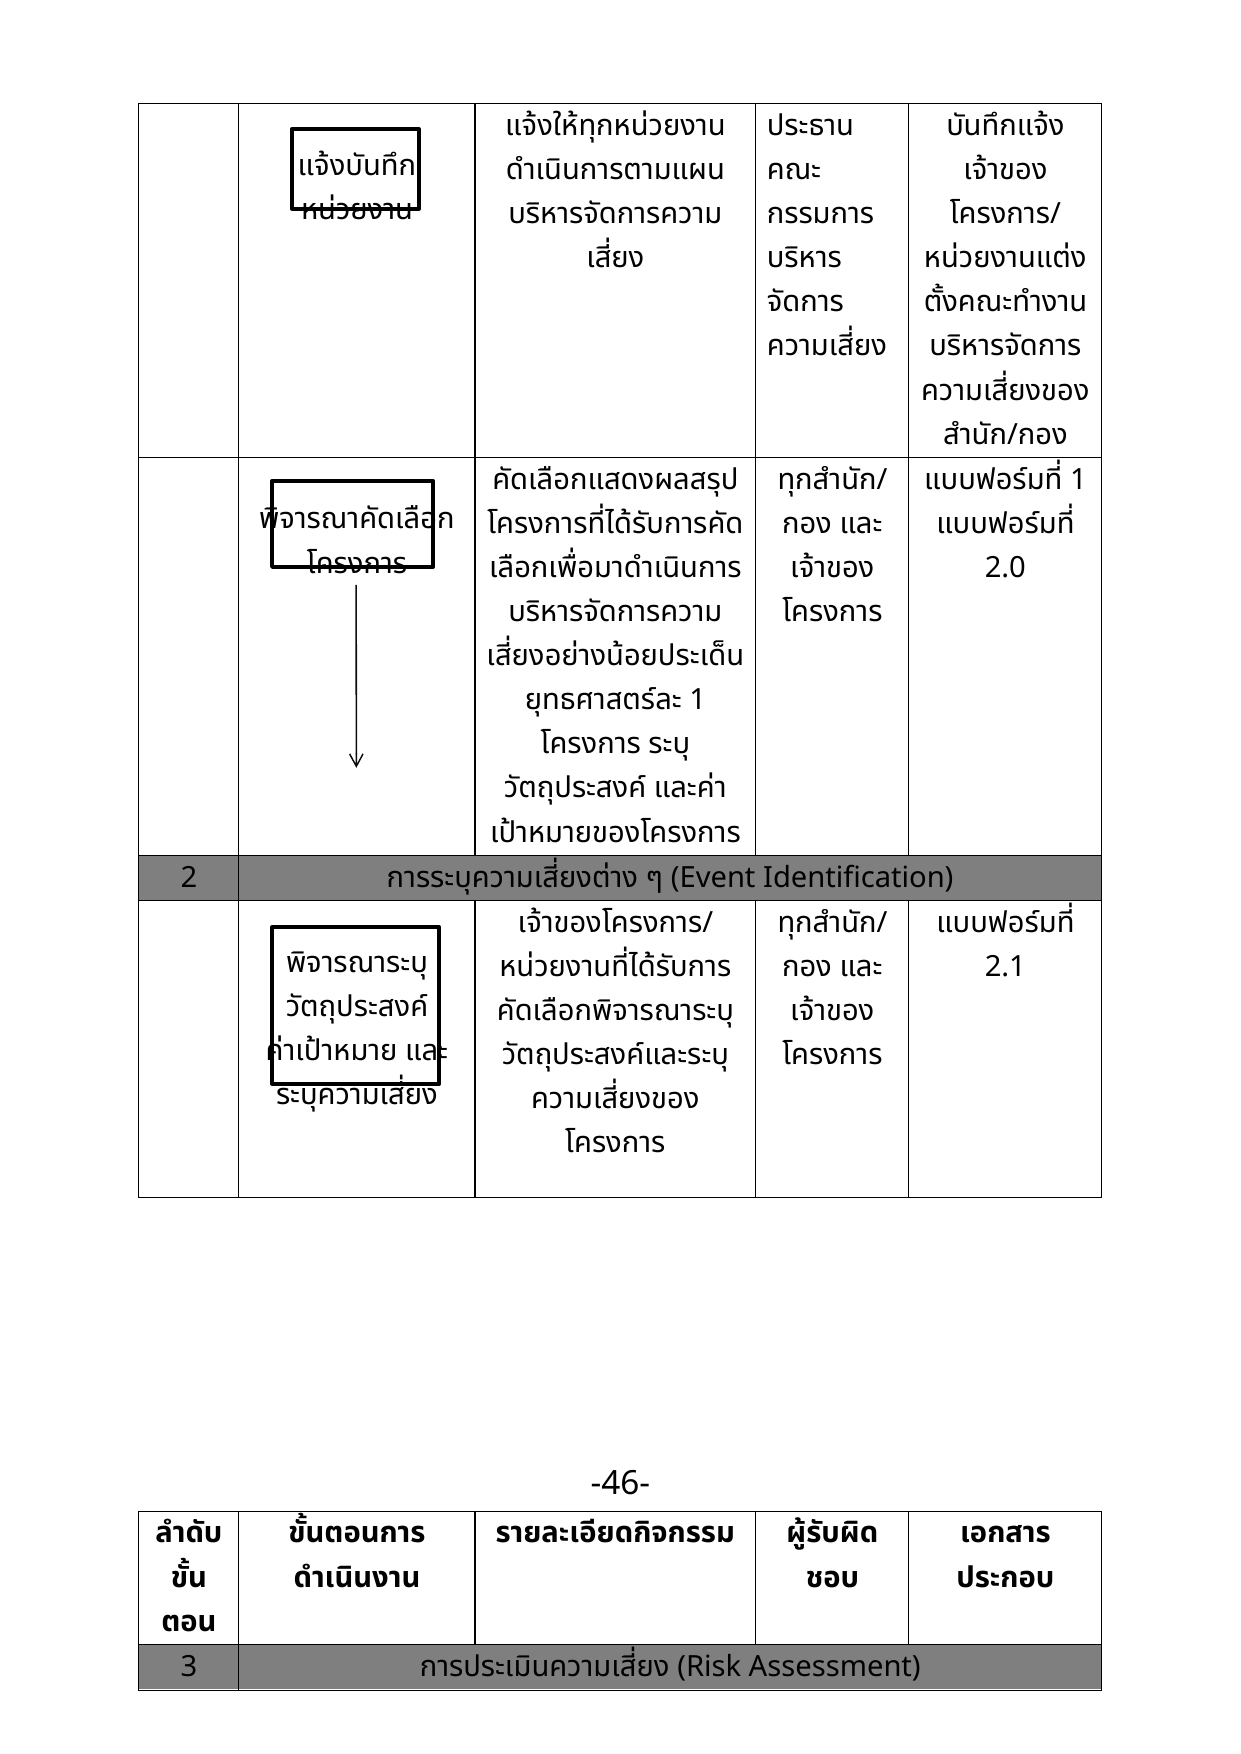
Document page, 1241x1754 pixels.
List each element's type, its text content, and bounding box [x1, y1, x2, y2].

table_cell ทุกสำนัก/กอง และเจ้าของโครงการ [756, 901, 908, 1197]
table_header ผู้รับผิดชอบ [756, 1512, 908, 1644]
table_cell แบบฟอร์มที่ 1 แบบฟอร์มที่ 2.0 [909, 458, 1101, 855]
table_header ลำดับขั้นตอน [139, 1512, 238, 1644]
table_cell ประธานคณะกรรมการบริหารจัดการความเสี่ยง [756, 104, 908, 457]
table_header รายละเอียดกิจกรรม [476, 1512, 755, 1644]
table_cell คัดเลือกแสดงผลสรุปโครงการที่ได้รับการคัดเลือกเพื่อมาดำเนินการบริหารจัดการความเสี่ยงอย่างน้อยประเด็นยุทธศาสตร์ละ 1 โครงการ ระบุวัตถุประสงค์ และค่าเป้าหมายของโครงการ [476, 458, 755, 855]
table_cell แจ้งบันทึก หน่วยงาน [239, 104, 474, 457]
table_cell 2 [139, 856, 238, 900]
table_cell แบบฟอร์มที่ 2.1 [909, 901, 1101, 1197]
table_cell เจ้าของโครงการ/หน่วยงานที่ได้รับการคัดเลือกพิจารณาระบุวัตถุประสงค์และระบุความเสี่ยงของโครงการ [476, 901, 755, 1197]
text -46- [150, 1459, 1090, 1504]
table_cell 3 [139, 1645, 238, 1689]
table_header เอกสารประกอบ [909, 1512, 1101, 1644]
table_cell [139, 104, 238, 457]
table_cell [139, 901, 238, 1197]
table_cell บันทึกแจ้งเจ้าของโครงการ/หน่วยงานแต่งตั้งคณะทำงานบริหารจัดการความเสี่ยงของสำนัก/กอง [909, 104, 1101, 457]
table_header ขั้นตอนการดำเนินงาน [239, 1512, 474, 1644]
table_cell การประเมินความเสี่ยง (Risk Assessment) [239, 1645, 1101, 1689]
table_cell ทุกสำนัก/กอง และเจ้าของโครงการ [756, 458, 908, 855]
table_cell [139, 458, 238, 855]
table_cell พิจารณาคัดเลือก โครงการ [239, 458, 474, 855]
table_cell แจ้งให้ทุกหน่วยงานดำเนินการตามแผนบริหารจัดการความเสี่ยง [476, 104, 755, 457]
table_cell พิจารณาระบุ วัตถุประสงค์ ค่าเป้าหมาย และ ระบุความเสี่ยง [239, 901, 474, 1197]
table_cell การระบุความเสี่ยงต่าง ๆ (Event Identification) [239, 856, 1101, 900]
